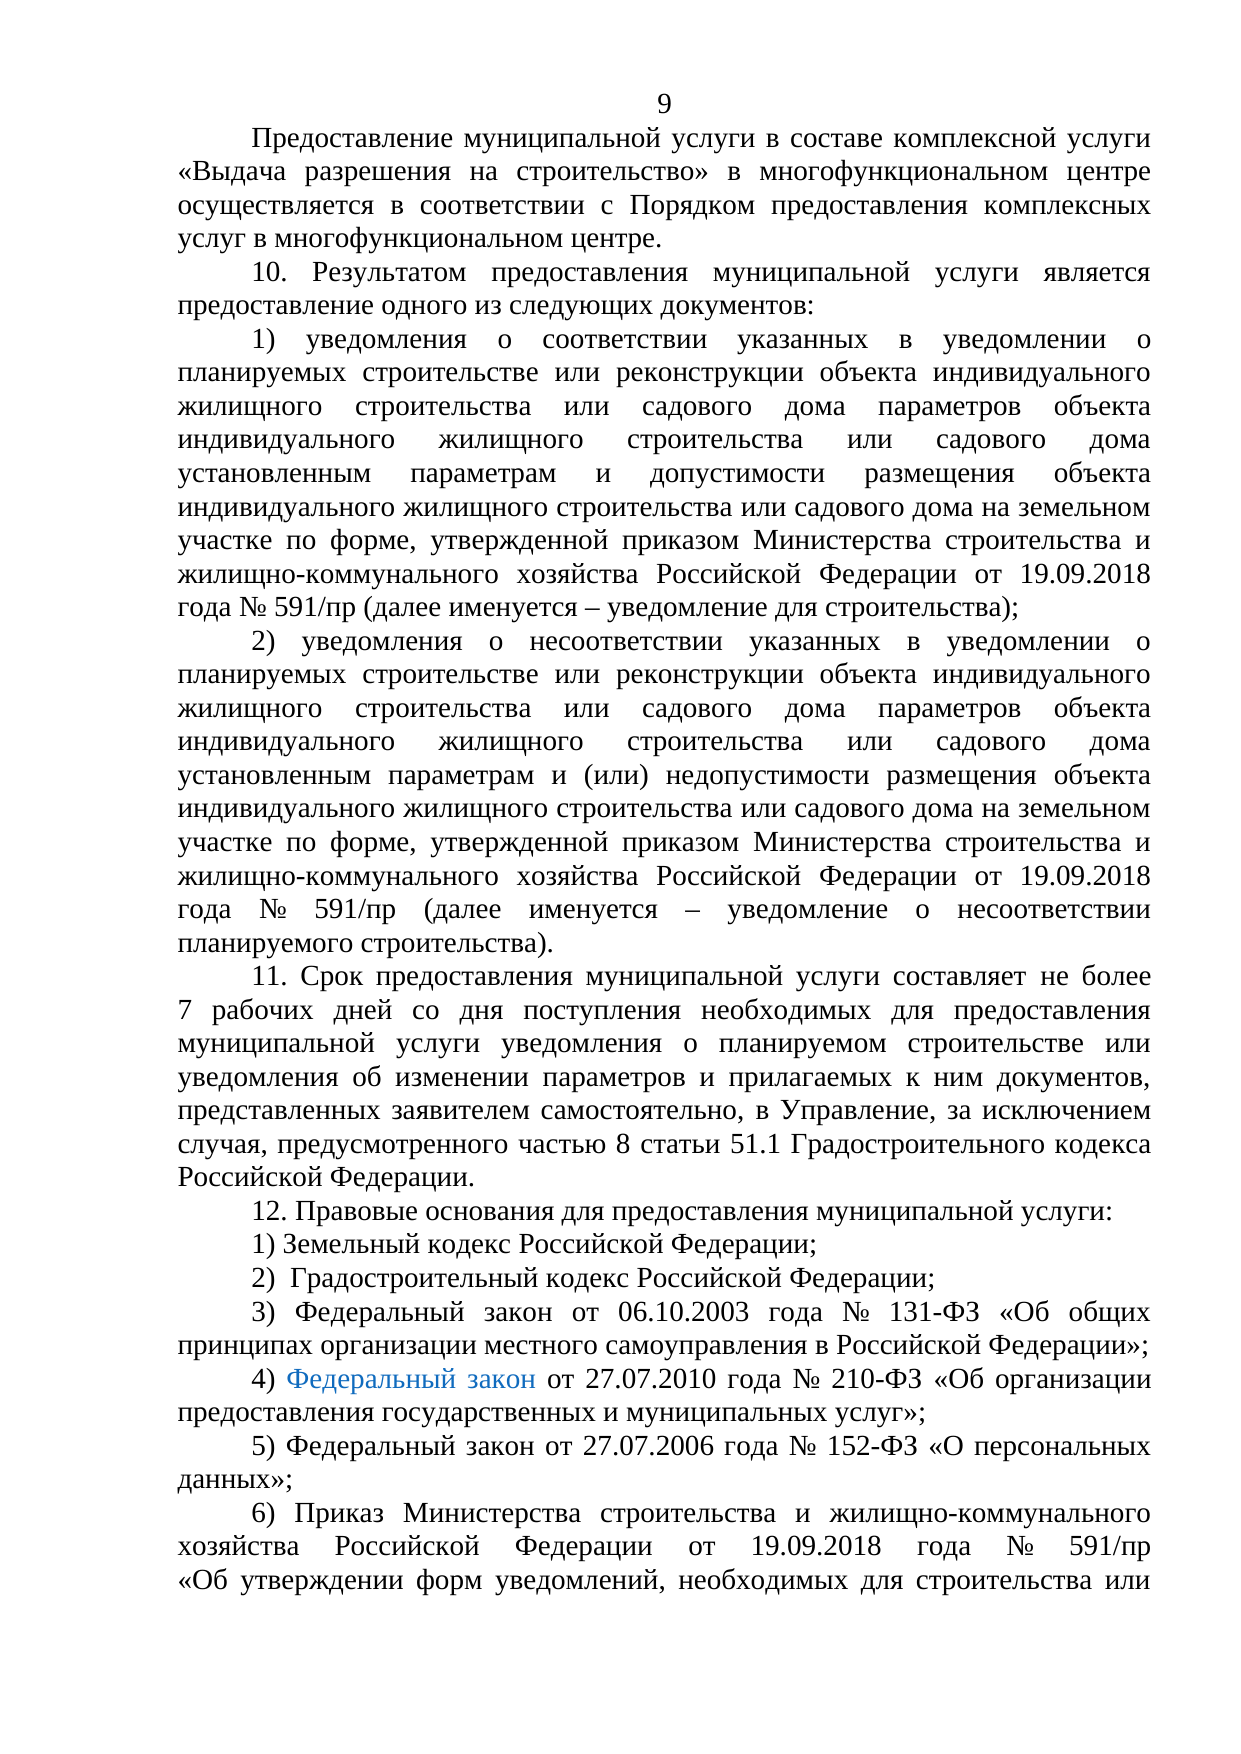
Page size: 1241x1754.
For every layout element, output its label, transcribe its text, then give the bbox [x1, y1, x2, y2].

text 5) Федеральный закон от 27.07.2006 года № 152-ФЗ «О персональных данных»; [177, 1428, 1152, 1495]
text 10. Результатом предоставления муниципальной услуги является предоставление одного из следующих документов: [177, 254, 1152, 321]
text 1) уведомления о соответствии указанных в уведомлении о планируемых строительстве или реконструкции объекта индивидуального жилищного строительства или садового дома параметров объекта индивидуального жилищного строительства или садового дома установленным параметрам и допустимости размещения объекта индивидуального жилищного строительства или садового дома на земельном участке по форме, утвержденной приказом Министерства строительства и жилищно-коммунального хозяйства Российской Федерации от 19.09.2018 года № 591/пр (далее именуется – уведомление для строительства); [177, 321, 1152, 623]
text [177, 1495, 1152, 1596]
text 1) Земельный кодекс Российской Федерации; [177, 1227, 1152, 1260]
text 2) Градостроительный кодекс Российской Федерации; [177, 1260, 1152, 1294]
text 3) Федеральный закон от 06.10.2003 года № 131-ФЗ «Об общих принципах организации местного самоуправления в Российской Федерации»; [177, 1294, 1152, 1361]
text 4) Федеральный закон от 27.07.2010 года № 210-ФЗ «Об организации предоставления государственных и муниципальных услуг»; [177, 1361, 1152, 1428]
text 2) уведомления о несоответствии указанных в уведомлении о планируемых строительстве или реконструкции объекта индивидуального жилищного строительства или садового дома параметров объекта индивидуального жилищного строительства или садового дома установленным параметрам и (или) недопустимости размещения объекта индивидуального жилищного строительства или садового дома на земельном участке по форме, утвержденной приказом Министерства строительства и жилищно-коммунального хозяйства Российской Федерации от 19.09.2018 года № 591/пр (далее именуется – уведомление о несоответствии планируемого строительства). [177, 623, 1152, 958]
text 11. Срок предоставления муниципальной услуги составляет не более 7 рабочих дней со дня поступления необходимых для предоставления муниципальной услуги уведомления о планируемом строительстве или уведомления об изменении параметров и прилагаемых к ним документов, представленных заявителем самостоятельно, в Управление, за исключением случая, предусмотренного частью 8 статьи 51.1 Градостроительного кодекса Российской Федерации. [177, 958, 1152, 1193]
text Предоставление муниципальной услуги в составе комплексной услуги «Выдача разрешения на строительство» в многофункциональном центре осуществляется в соответствии с Порядком предоставления комплексных услуг в многофункциональном центре. [177, 120, 1152, 254]
text 12. Правовые основания для предоставления муниципальной услуги: [177, 1193, 1152, 1227]
